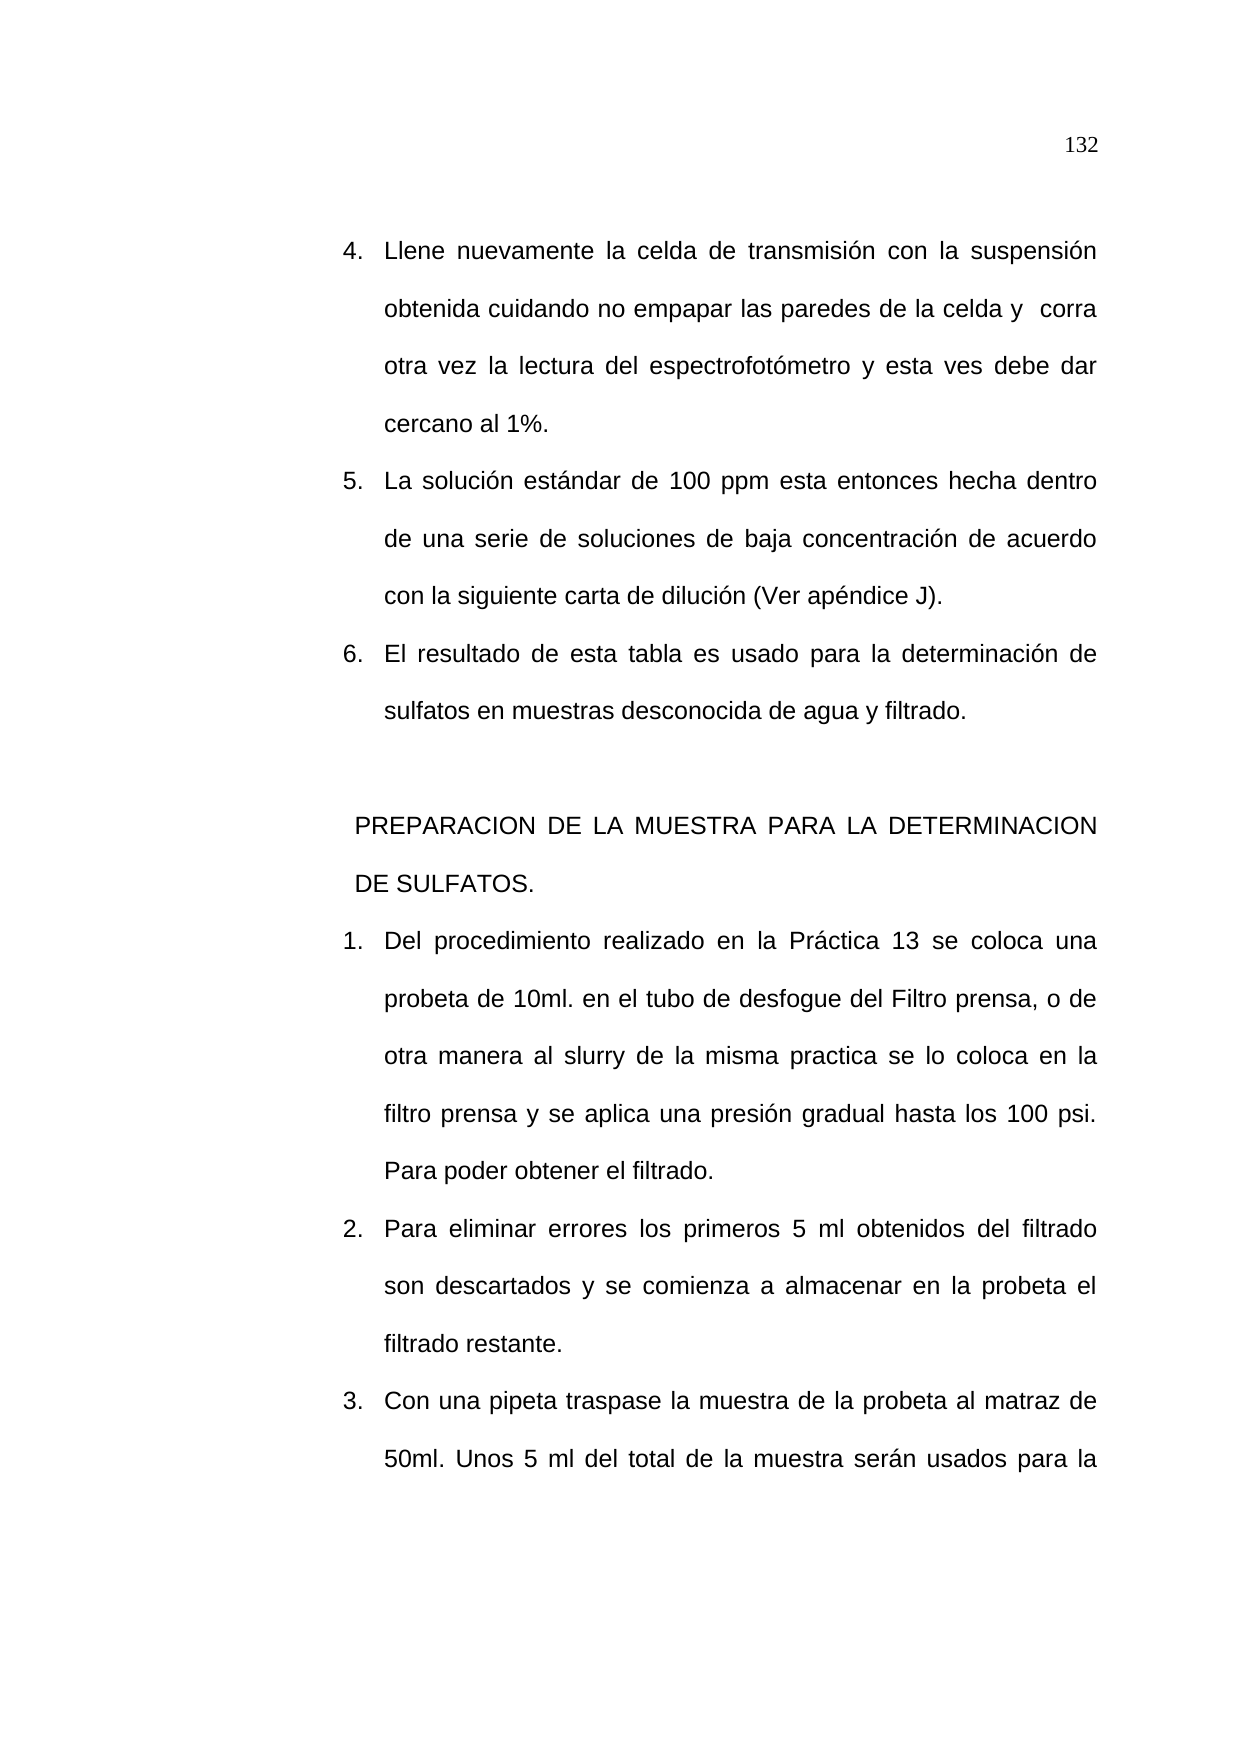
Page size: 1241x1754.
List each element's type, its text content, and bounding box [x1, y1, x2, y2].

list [343, 1386, 1098, 1472]
list Llene nuevamente la celda de transmisión con la suspensión obtenida cuidando no empapar las paredes de la celda y corra otra vez la lectura del espectrofotómetro y esta ves debe dar cercano al 1%. [343, 236, 1098, 437]
list Del procedimiento realizado en la Práctica 13 se coloca una probeta de 10ml. en el tubo de desfogue del Filtro prensa, o de otra manera al slurry de la misma practica se lo coloca en la filtro prensa y se aplica una presión gradual hasta los 100 psi. Para poder obtener el filtrado. [343, 926, 1098, 1185]
list El resultado de esta tabla es usado para la determinación de sulfatos en muestras desconocida de agua y filtrado. [343, 639, 1098, 725]
list La solución estándar de 100 ppm esta entonces hecha dentro de una serie de soluciones de baja concentración de acuerdo con la siguiente carta de dilución (Ver apéndice J). [343, 466, 1098, 610]
list Para eliminar errores los primeros 5 ml obtenidos del filtrado son descartados y se comienza a almacenar en la probeta el filtrado restante. [343, 1214, 1098, 1357]
text PREPARACION DE LA MUESTRA PARA LA DETERMINACION DE SULFATOS. [354, 811, 1098, 897]
